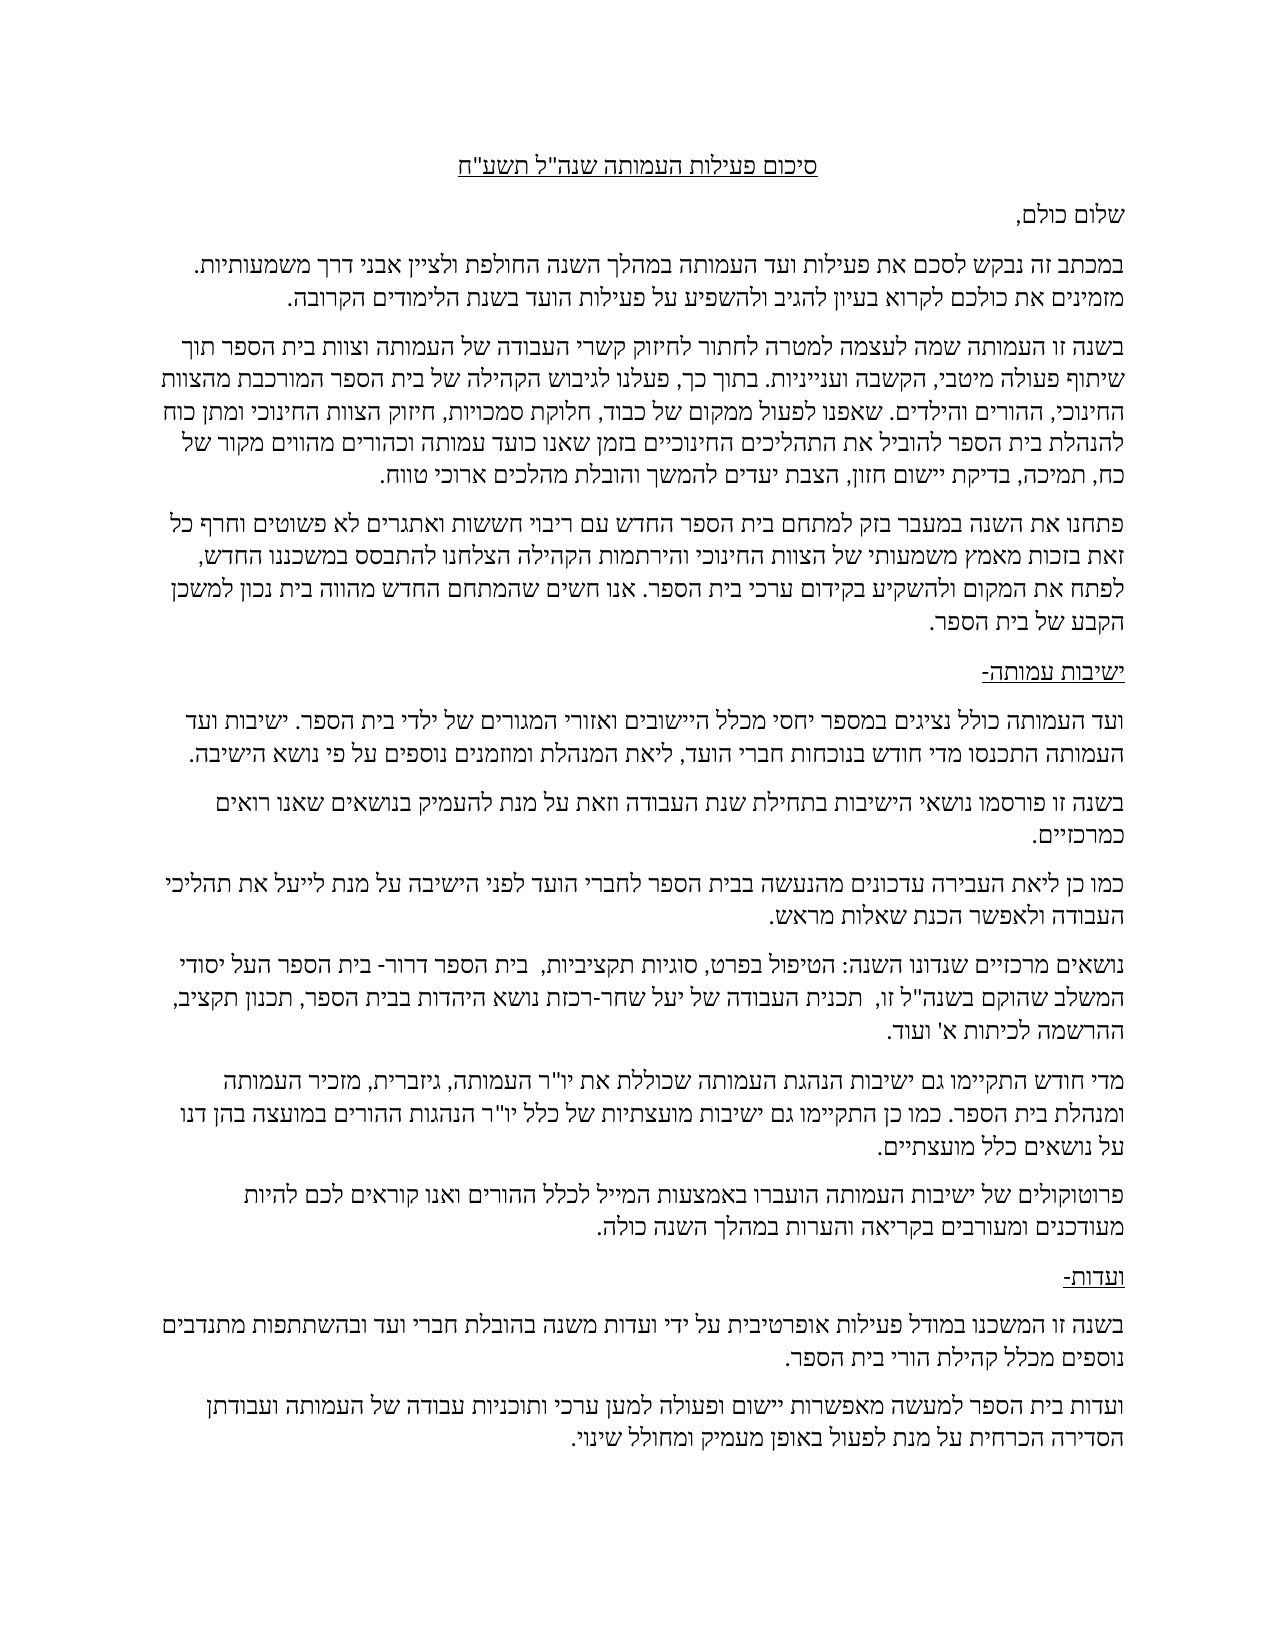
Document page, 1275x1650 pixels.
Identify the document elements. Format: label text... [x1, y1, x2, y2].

text ישיבות עמותה- [150, 656, 1125, 686]
text פתחנו את השנה במעבר בזק למתחם בית הספר החדש עם ריבוי חששות ואתגרים לא פשוטים וחרף כל זאת בזכות מאמץ משמעותי של הצוות החינוכי והירתמות הקהילה הצלחנו להתבסס במשכננו החדש, לפתח את המקום ולהשקיע בקידום ערכי בית הספר. אנו חשים שהמתחם החדש מהווה בית נכון למשכן הקבע של בית הספר. [150, 509, 1125, 637]
text כמו כן ליאת העבירה עדכונים מהנעשה בבית הספר לחברי הועד לפני הישיבה על מנת לייעל את תהליכי העבודה ולאפשר הכנת שאלות מראש. [150, 869, 1125, 930]
text מדי חודש התקיימו גם ישיבות הנהגת העמותה שכוללת את יו"ר העמותה, גיזברית, מזכיר העמותה ומנהלת בית הספר. כמו כן התקיימו גם ישיבות מועצתיות של כלל יו"ר הנהגות ההורים במועצה בהן דנו על נושאים כלל מועצתיים. [150, 1065, 1125, 1161]
text שלום כולם, [150, 199, 1125, 230]
text פרוטוקולים של ישיבות העמותה הועברו באמצעות המייל לכלל ההורים ואנו קוראים לכם להיות מעודכנים ומעורבים בקריאה והערות במהלך השנה כולה. [150, 1180, 1125, 1242]
text ועד העמותה כולל נציגים במספר יחסי מכלל היישובים ואזורי המגורים של ילדי בית הספר. ישיבות ועד העמותה התכנסו מדי חודש בנוכחות חברי הועד, ליאת המנהלת ומוזמנים נוספים על פי נושא הישיבה. [150, 705, 1125, 769]
text בשנה זו העמותה שמה לעצמה למטרה לחתור לחיזוק קשרי העבודה של העמותה וצוות בית הספר תוך שיתוף פעולה מיטבי, הקשבה וענייניות. בתוך כך, פעלנו לגיבוש הקהילה של בית הספר המורכבת מהצוות החינוכי, ההורים והילדים. שאפנו לפעול ממקום של כבוד, חלוקת סמכויות, חיזוק הצוות החינוכי ומתן כוח להנהלת בית הספר להוביל את התהליכים החינוכיים בזמן שאנו כועד עמותה וכהורים מהווים מקור של כח, תמיכה, בדיקת יישום חזון, הצבת יעדים להמשך והובלת מהלכים ארוכי טווח. [150, 332, 1125, 490]
text נושאים מרכזיים שנדונו השנה: הטיפול בפרט, סוגיות תקציביות, בית הספר דרור- בית הספר העל יסודי המשלב שהוקם בשנה"ל זו, תכנית העבודה של יעל שחר-רכזת נושא היהדות בבית הספר, תכנון תקציב, ההרשמה לכיתות א' ועוד. [150, 949, 1125, 1046]
text בשנה זו פורסמו נושאי הישיבות בתחילת שנת העבודה וזאת על מנת להעמיק בנושאים שאנו רואים כמרכזיים. [150, 788, 1125, 849]
text ועדות- [150, 1261, 1125, 1291]
text בשנה זו המשכנו במודל פעילות אופרטיבית על ידי ועדות משנה בהובלת חברי ועד ובהשתתפות מתנדבים נוספים מכלל קהילת הורי בית הספר. [150, 1311, 1125, 1372]
text סיכום פעילות העמותה שנה"ל תשע"ח [150, 150, 1125, 181]
text ועדות בית הספר למעשה מאפשרות יישום ופעולה למען ערכי ותוכניות עבודה של העמותה ועבודתן הסדירה הכרחית על מנת לפעול באופן מעמיק ומחולל שינוי. [150, 1391, 1125, 1453]
text במכתב זה נבקש לסכם את פעילות ועד העמותה במהלך השנה החולפת ולציין אבני דרך משמעותיות. מזמינים את כולכם לקרוא בעיון להגיב ולהשפיע על פעילות הועד בשנת הלימודים הקרובה. [150, 249, 1125, 313]
